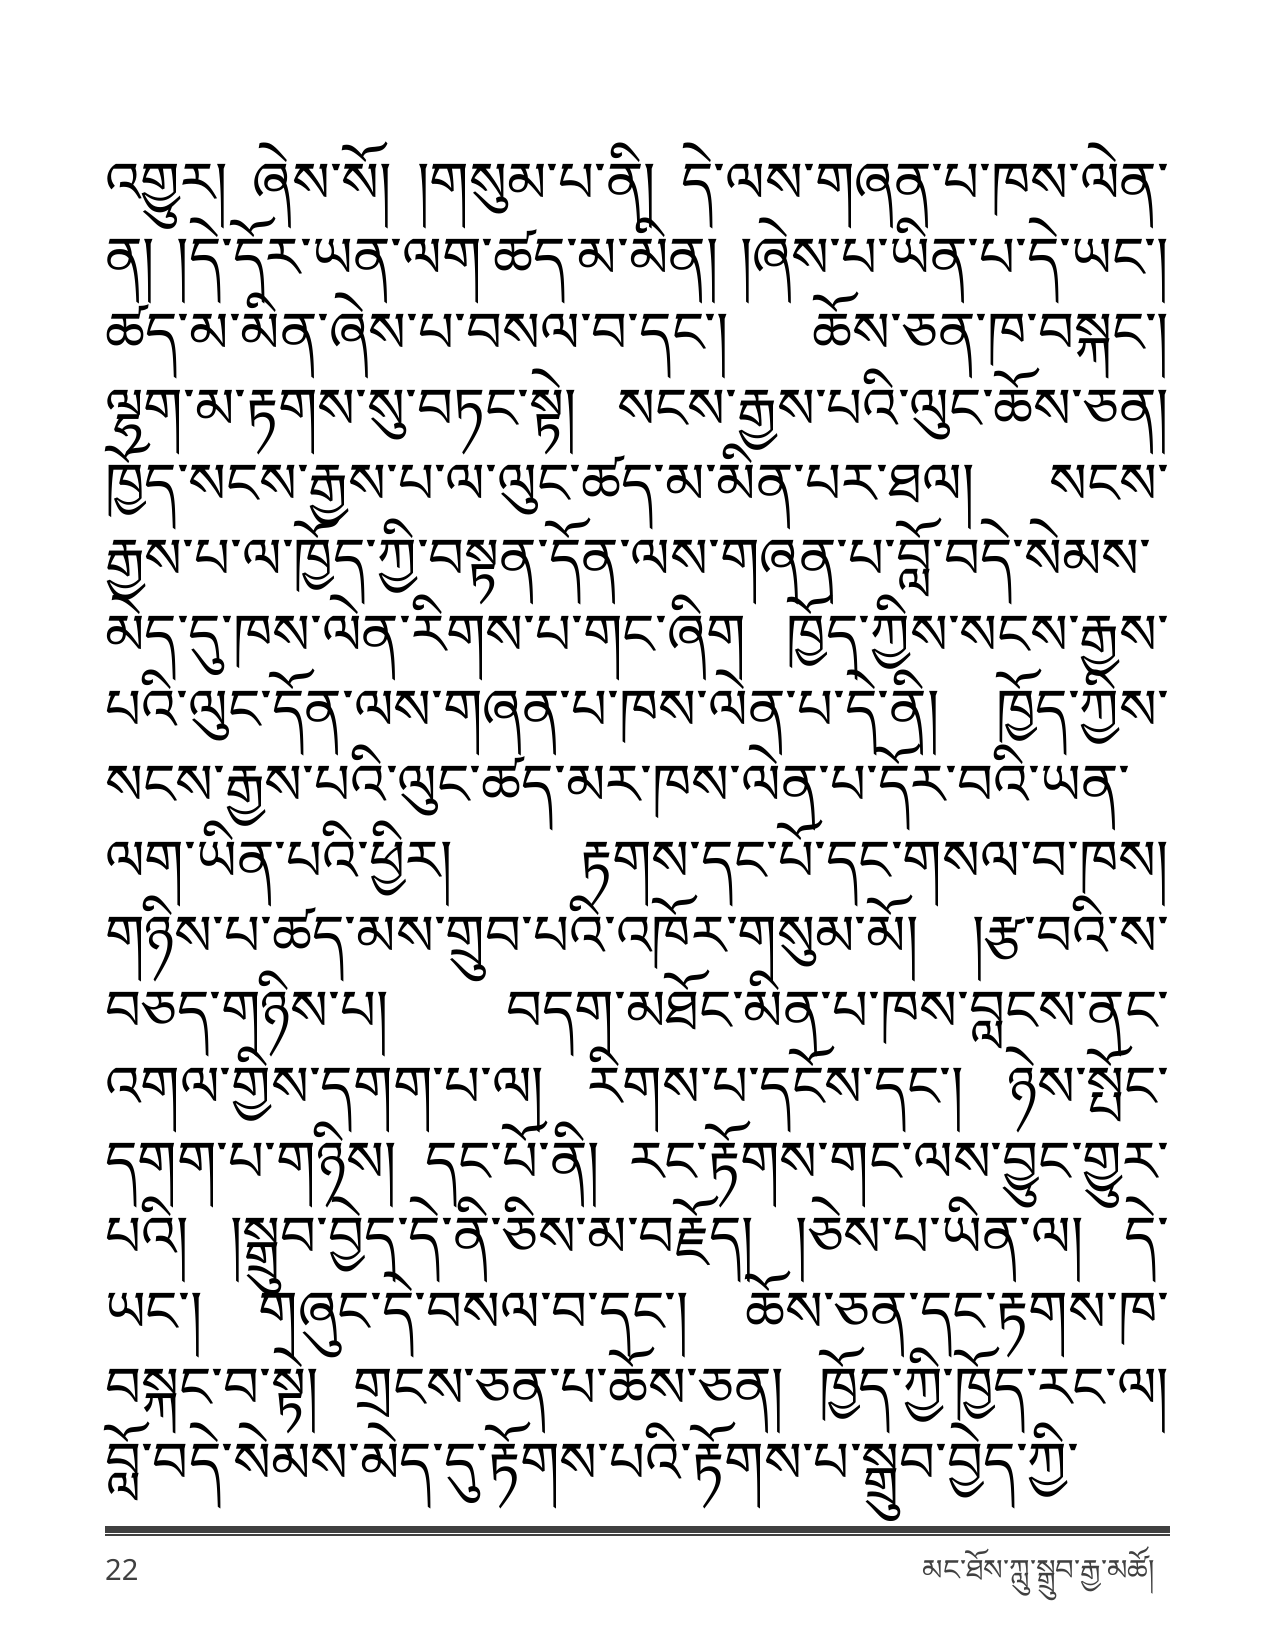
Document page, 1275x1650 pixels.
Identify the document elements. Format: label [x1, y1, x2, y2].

text [105, 150, 1170, 1496]
